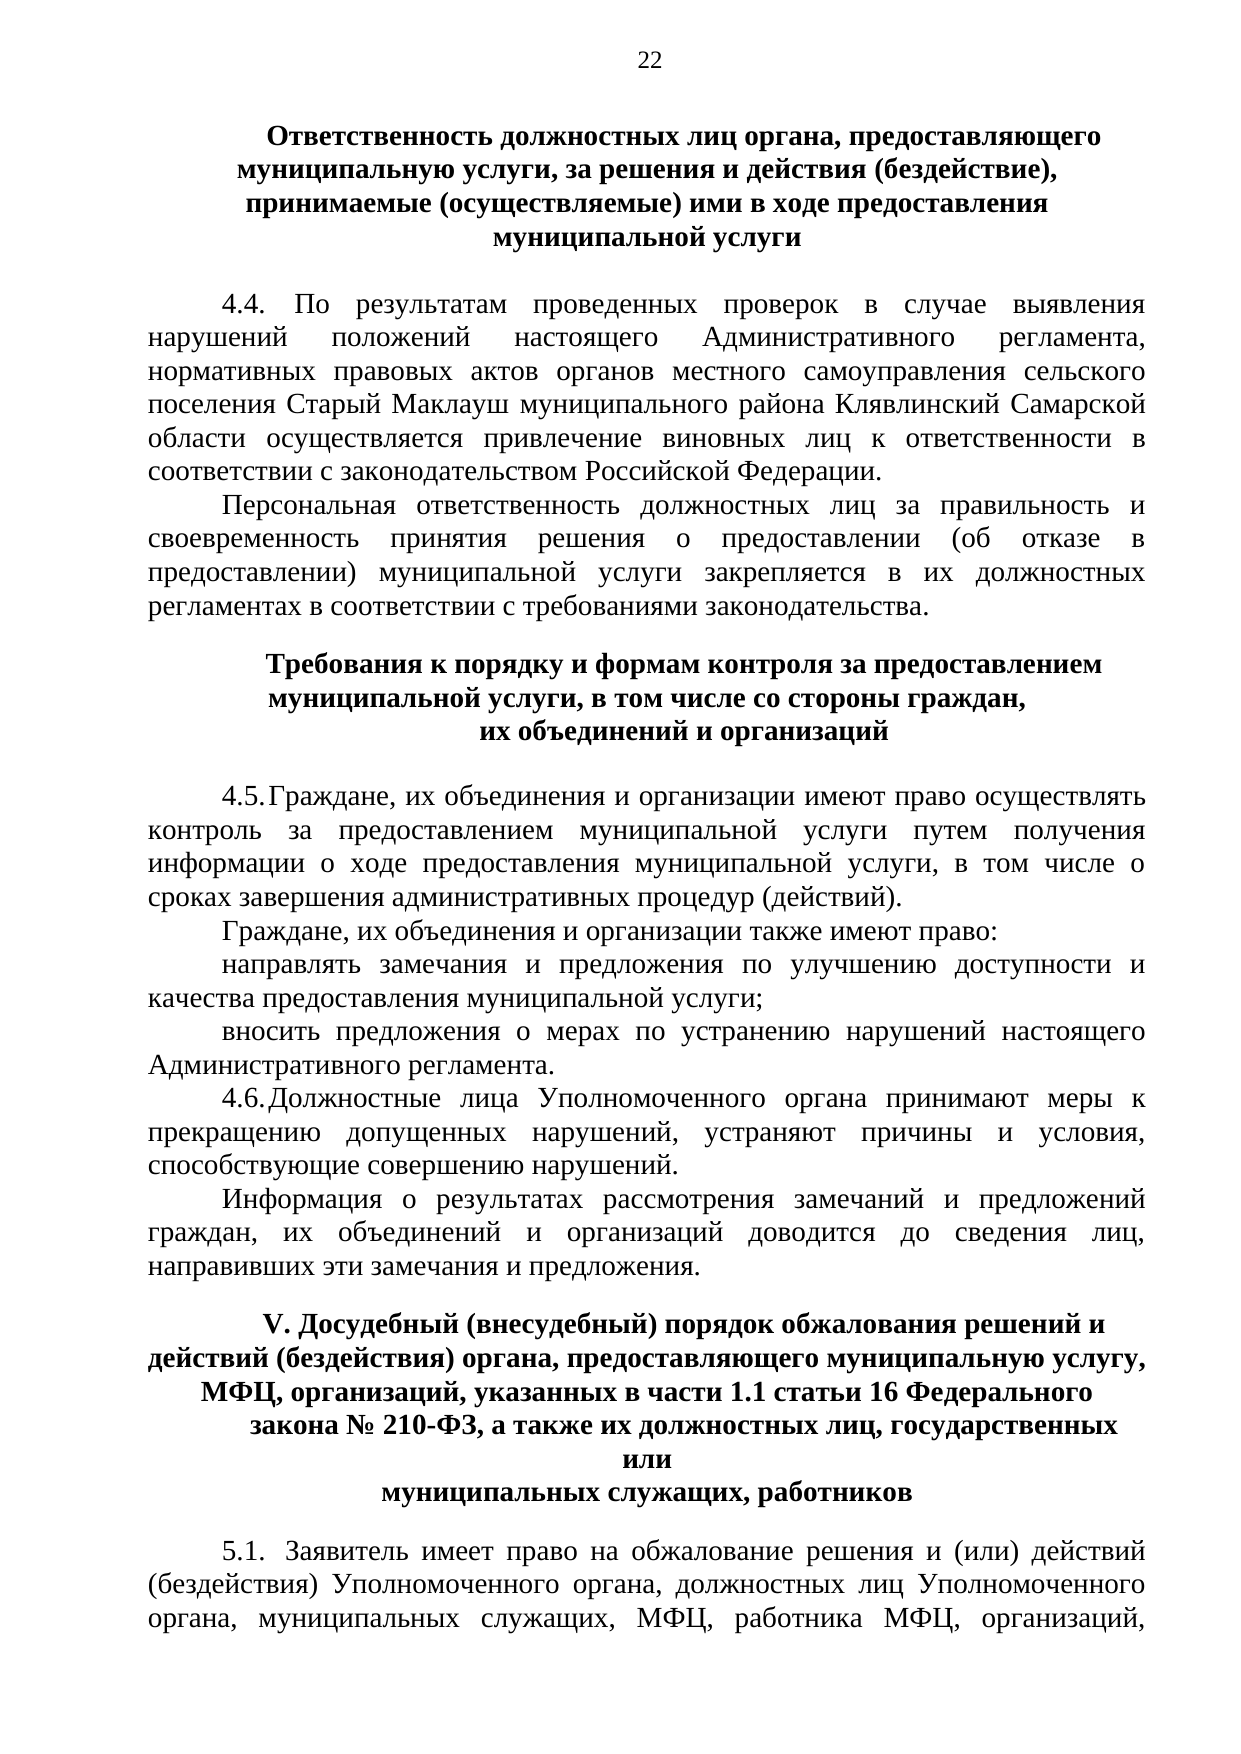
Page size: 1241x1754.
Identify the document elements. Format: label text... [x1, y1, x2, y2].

text направлять замечания и предложения по улучшению доступности и качества предоставления муниципальной услуги; [148, 946, 1146, 1013]
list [148, 1533, 1146, 1633]
text Граждане, их объединения и организации также имеют право: [148, 913, 1146, 946]
text их объединений и организаций [148, 713, 1146, 747]
list Граждане, их объединения и организации имеют право осуществлять контроль за предоставлением муниципальной услуги путем получения информации о ходе предоставления муниципальной услуги, в том числе о сроках завершения административных процедур (действий). [148, 778, 1146, 913]
list Должностные лица Уполномоченного органа принимают меры к прекращению допущенных нарушений, устраняют причины и условия, способствующие совершению нарушений. [148, 1080, 1146, 1181]
text Ответственность должностных лиц органа, предоставляющего муниципальную услуги, за решения и действия (бездействие), принимаемые (осуществляемые) ими в ходе предоставления муниципальной услуги [148, 118, 1146, 252]
text закона № 210-ФЗ, а также их должностных лиц, государственных или муниципальных служащих, работников [148, 1407, 1146, 1508]
list По результатам проведенных проверок в случае выявления нарушений положений настоящего Административного регламента, нормативных правовых актов органов местного самоуправления сельского поселения Старый Маклауш муниципального района Клявлинский Самарской области осуществляется привлечение виновных лиц к ответственности в соответствии с законодательством Российской Федерации. [148, 286, 1146, 487]
text вносить предложения о мерах по устранению нарушений настоящего Административного регламента. [148, 1013, 1146, 1080]
text Персональная ответственность должностных лиц за правильность и своевременность принятия решения о предоставлении (об отказе в предоставлении) муниципальной услуги закрепляется в их должностных регламентах в соответствии с требованиями законодательства. [148, 487, 1146, 621]
text Требования к порядку и формам контроля за предоставлением муниципальной услуги, в том числе со стороны граждан, [148, 646, 1146, 713]
text V. Досудебный (внесудебный) порядок обжалования решений и действий (бездействия) органа, предоставляющего муниципальную услугу, МФЦ, организаций, указанных в части 1.1 статьи 16 Федерального [148, 1307, 1146, 1407]
text Информация о результатах рассмотрения замечаний и предложений граждан, их объединений и организаций доводится до сведения лиц, направивших эти замечания и предложения. [148, 1181, 1146, 1282]
